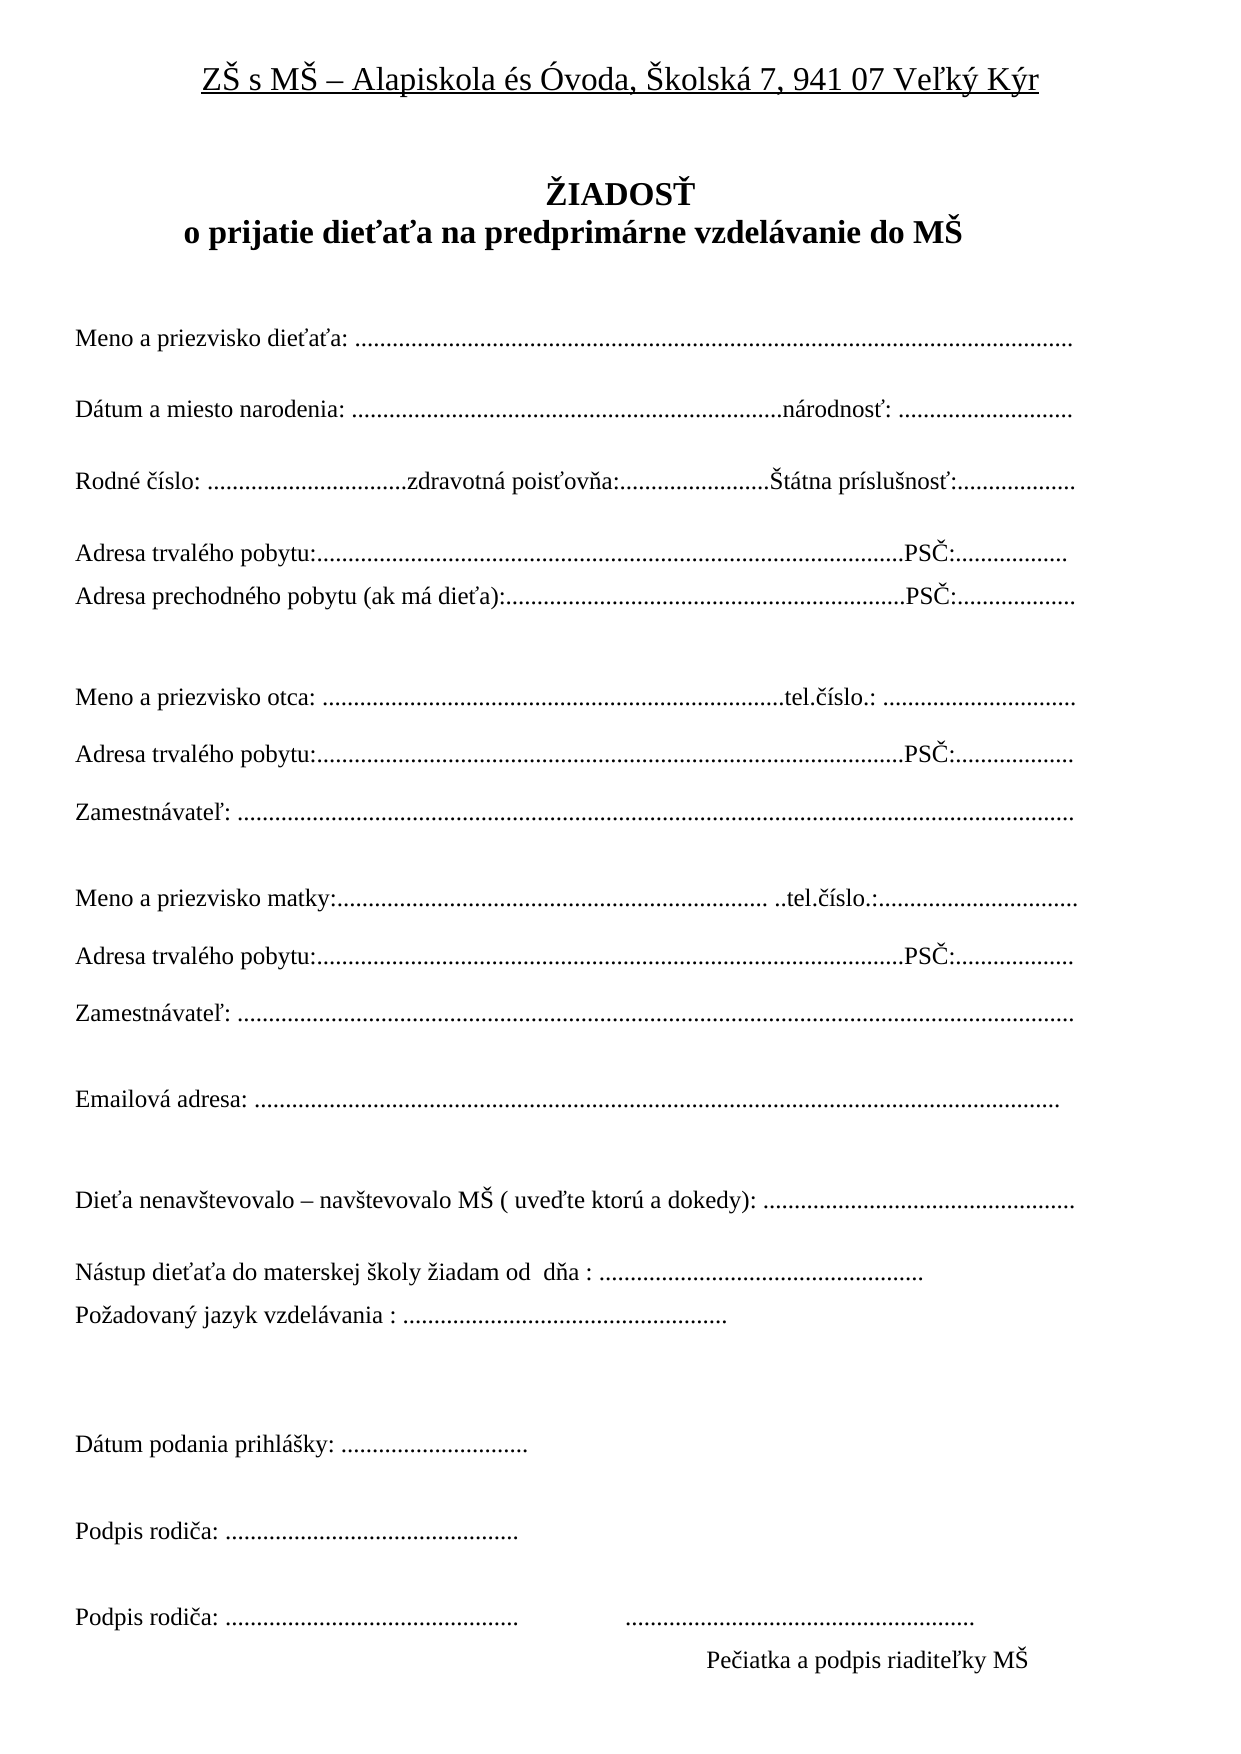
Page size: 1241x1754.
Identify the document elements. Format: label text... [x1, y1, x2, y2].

text Meno a priezvisko otca: ..........................................................................tel.číslo.: ............................... [75, 682, 1165, 711]
text Adresa trvalého pobytu:..............................................................................................PSČ:.................. [75, 538, 1165, 567]
text ŽIADOSŤ [75, 174, 1165, 212]
text Emailová adresa: ................................................................................................................................. [75, 1084, 1165, 1113]
text Pečiatka a podpis riaditeľky MŠ [75, 1645, 1165, 1674]
text Meno a priezvisko matky:..................................................................... ..tel.číslo.:................................ [75, 883, 1165, 912]
text Dieťa nenavštevovalo – navštevovalo MŠ ( uveďte ktorú a dokedy): .................................................. [75, 1185, 1165, 1214]
text o prijatie dieťaťa na predprimárne vzdelávanie do MŠ [75, 212, 1165, 251]
text Dátum a miesto narodenia: .....................................................................národnosť: ............................ [75, 394, 1165, 423]
text Dátum podania prihlášky: .............................. [75, 1429, 1165, 1458]
text Požadovaný jazyk vzdelávania : .................................................... [75, 1300, 1165, 1329]
text Rodné číslo: ................................zdravotná poisťovňa:........................Štátna príslušnosť:................... [75, 466, 1165, 495]
text Adresa trvalého pobytu:..............................................................................................PSČ:................... [75, 941, 1165, 969]
text Podpis rodiča: ............................................... ........................................................ [75, 1602, 1165, 1631]
text Meno a priezvisko dieťaťa: ................................................................................................................... [75, 323, 1165, 351]
text ZŠ s MŠ – Alapiskola és Óvoda, Školská 7, 941 07 Veľký Kýr [75, 59, 1165, 97]
text Nástup dieťaťa do materskej školy žiadam od dňa : .................................................... [75, 1257, 1165, 1286]
text Podpis rodiča: ............................................... [75, 1516, 1165, 1544]
text Zamestnávateľ: ...................................................................................................................................... [75, 998, 1165, 1027]
text Zamestnávateľ: ...................................................................................................................................... [75, 797, 1165, 826]
text Adresa prechodného pobytu (ak má dieťa):................................................................PSČ:................... [75, 581, 1165, 610]
text Adresa trvalého pobytu:..............................................................................................PSČ:................... [75, 739, 1165, 768]
